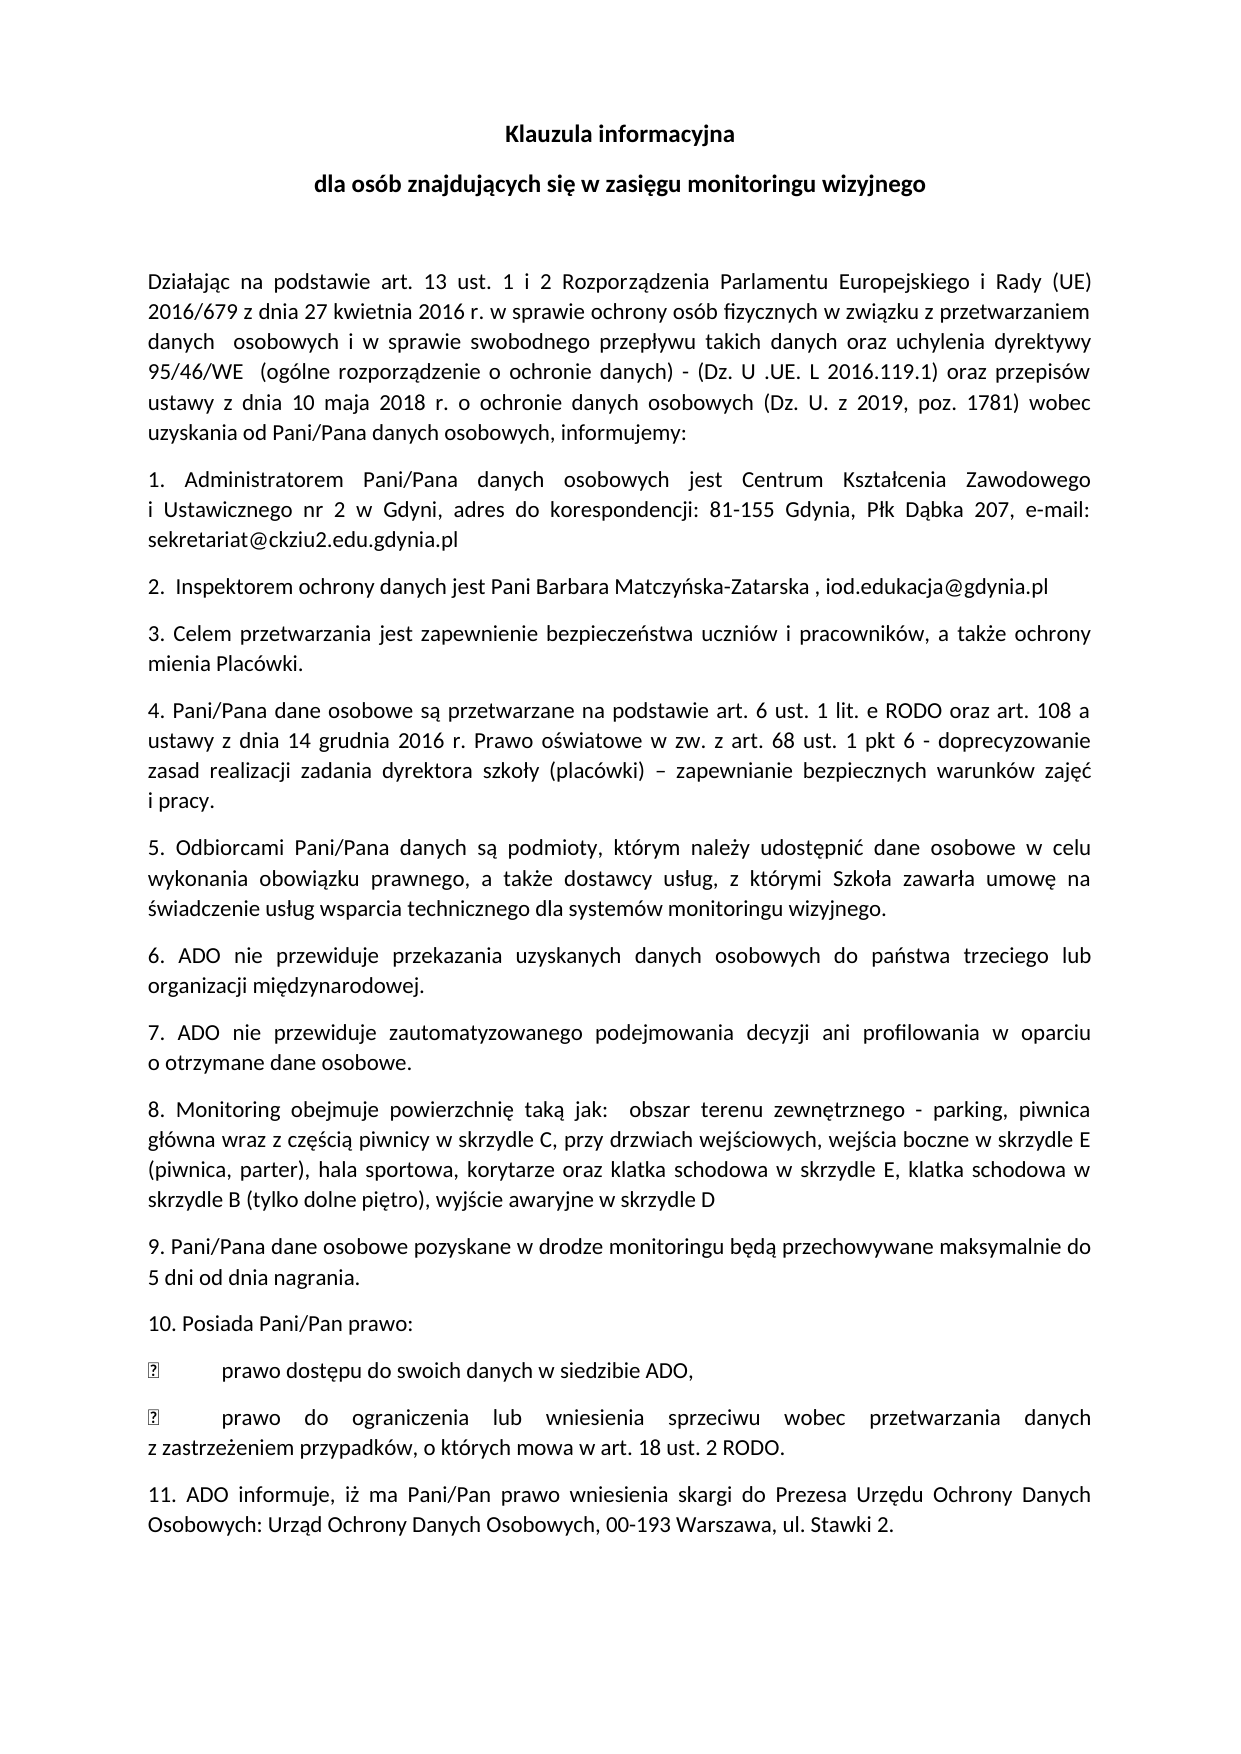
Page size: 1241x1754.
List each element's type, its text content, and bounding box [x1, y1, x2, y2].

text 1. Administratorem Pani/Pana danych osobowych jest Centrum Kształcenia Zawodowego i Ustawicznego nr 2 w Gdyni, adres do korespondencji: 81-155 Gdynia, Płk Dąbka 207, e-mail: sekretariat@ckziu2.edu.gdynia.pl [148, 465, 1093, 553]
text 2. Inspektorem ochrony danych jest Pani Barbara Matczyńska-Zatarska , iod.edukacja@gdynia.pl [148, 572, 1093, 600]
text Klauzula informacyjna [148, 118, 1093, 149]
text 4. Pani/Pana dane osobowe są przetwarzane na podstawie art. 6 ust. 1 lit. e RODO oraz art. 108 a ustawy z dnia 14 grudnia 2016 r. Prawo oświatowe w zw. z art. 68 ust. 1 pkt 6 - doprecyzowanie zasad realizacji zadania dyrektora szkoły (placówki) – zapewnianie bezpiecznych warunków zajęć i pracy. [148, 696, 1093, 815]
text 6. ADO nie przewiduje przekazania uzyskanych danych osobowych do państwa trzeciego lub organizacji międzynarodowej. [148, 941, 1093, 999]
text 10. Posiada Pani/Pan prawo: [148, 1309, 1093, 1338]
text 7. ADO nie przewiduje zautomatyzowanego podejmowania decyzji ani profilowania w oparciu o otrzymane dane osobowe. [148, 1018, 1093, 1076]
text dla osób znajdujących się w zasięgu monitoringu wizyjnego [148, 168, 1093, 198]
text  prawo do ograniczenia lub wniesienia sprzeciwu wobec przetwarzania danych z zastrzeżeniem przypadków, o których mowa w art. 18 ust. 2 RODO. [148, 1403, 1093, 1462]
text 5. Odbiorcami Pani/Pana danych są podmioty, którym należy udostępnić dane osobowe w celu wykonania obowiązku prawnego, a także dostawcy usług, z którymi Szkoła zawarła umowę na świadczenie usług wsparcia technicznego dla systemów monitoringu wizyjnego. [148, 833, 1093, 922]
text 11. ADO informuje, iż ma Pani/Pan prawo wniesienia skargi do Prezesa Urzędu Ochrony Danych Osobowych: Urząd Ochrony Danych Osobowych, 00-193 Warszawa, ul. Stawki 2. [148, 1480, 1093, 1539]
text  prawo dostępu do swoich danych w siedzibie ADO, [148, 1356, 1093, 1384]
text 3. Celem przetwarzania jest zapewnienie bezpieczeństwa uczniów i pracowników, a także ochrony mienia Placówki. [148, 619, 1093, 677]
text 9. Pani/Pana dane osobowe pozyskane w drodze monitoringu będą przechowywane maksymalnie do 5 dni od dnia nagrania. [148, 1232, 1093, 1291]
text Działając na podstawie art. 13 ust. 1 i 2 Rozporządzenia Parlamentu Europejskiego i Rady (UE) 2016/679 z dnia 27 kwietnia 2016 r. w sprawie ochrony osób fizycznych w związku z przetwarzaniem danych osobowych i w sprawie swobodnego przepływu takich danych oraz uchylenia dyrektywy 95/46/WE (ogólne rozporządzenie o ochronie danych) - (Dz. U .UE. L 2016.119.1) oraz przepisów ustawy z dnia 10 maja 2018 r. o ochronie danych osobowych (Dz. U. z 2019, poz. 1781) wobec uzyskania od Pani/Pana danych osobowych, informujemy: [148, 267, 1093, 446]
text 8. Monitoring obejmuje powierzchnię taką jak: obszar terenu zewnętrznego - parking, piwnica główna wraz z częścią piwnicy w skrzydle C, przy drzwiach wejściowych, wejścia boczne w skrzydle E (piwnica, parter), hala sportowa, korytarze oraz klatka schodowa w skrzydle E, klatka schodowa w skrzydle B (tylko dolne piętro), wyjście awaryjne w skrzydle D [148, 1095, 1093, 1214]
